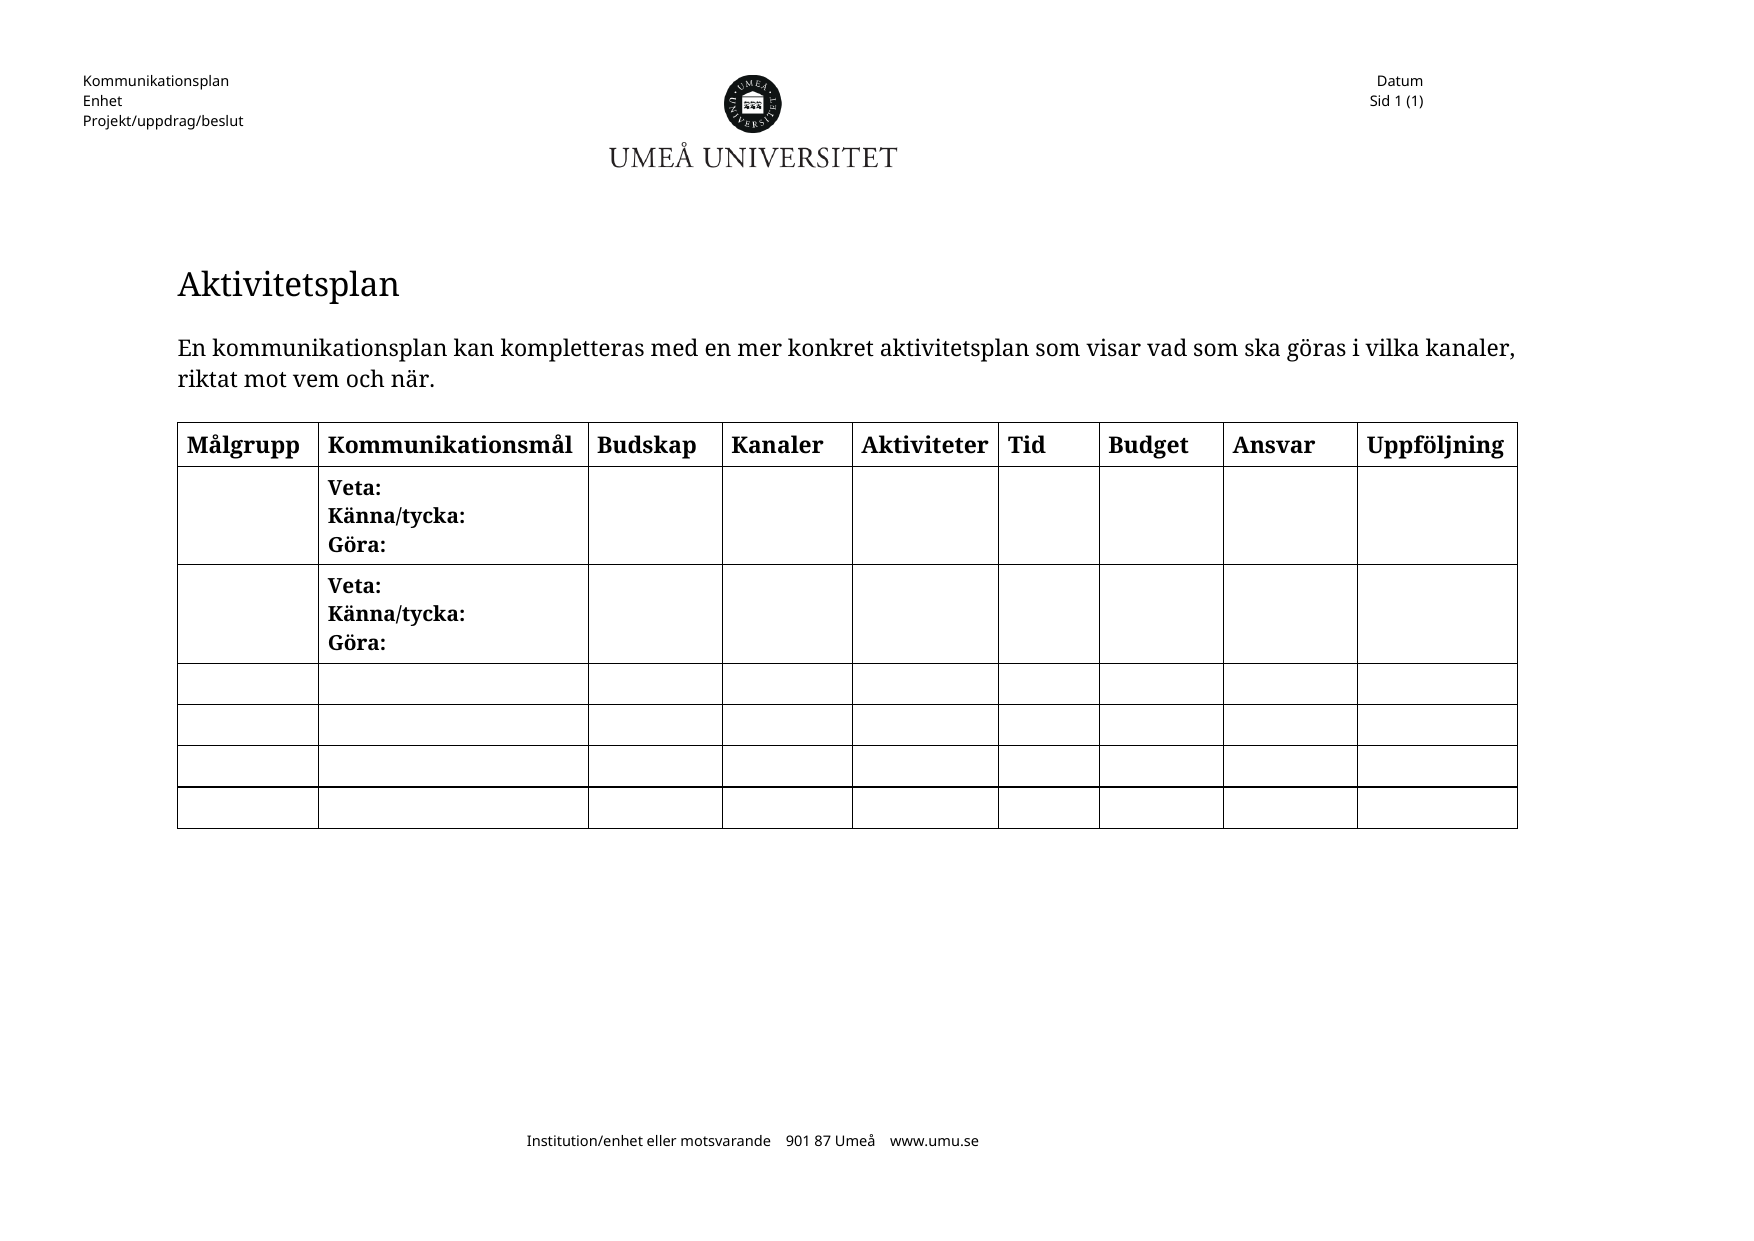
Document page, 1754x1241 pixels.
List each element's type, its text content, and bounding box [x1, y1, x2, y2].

table_cell [1358, 746, 1517, 786]
table_cell [1100, 705, 1223, 745]
table_cell [178, 664, 318, 704]
table_cell [1358, 788, 1517, 828]
table_cell [1358, 705, 1517, 745]
table_cell [999, 705, 1099, 745]
table_cell [1358, 664, 1517, 704]
table_cell [853, 467, 998, 564]
table_cell [589, 565, 722, 662]
table_cell [589, 664, 722, 704]
table_header Kommunikationsmål [319, 423, 588, 466]
table_cell [1224, 705, 1357, 745]
table_cell [1100, 788, 1223, 828]
table_cell Veta: Känna/tycka: Göra: [319, 565, 588, 662]
table_cell [999, 664, 1099, 704]
table_cell [723, 565, 852, 662]
table_cell [589, 705, 722, 745]
table_cell [723, 664, 852, 704]
table_cell [1100, 746, 1223, 786]
table_cell [589, 746, 722, 786]
table_header Budget [1100, 423, 1223, 466]
table_cell [319, 705, 588, 745]
text En kommunikationsplan kan kompletteras med en mer konkret aktivitetsplan som visar vad som ska göras i vilka kanaler, riktat mot vem och när. [177, 332, 1518, 395]
table_header Kanaler [723, 423, 852, 466]
table_cell [1224, 664, 1357, 704]
table_cell [1100, 565, 1223, 662]
table_header Uppföljning [1358, 423, 1517, 466]
table_cell [723, 788, 852, 828]
table_cell [1224, 746, 1357, 786]
table_cell [853, 664, 998, 704]
table_cell [319, 788, 588, 828]
table_cell [589, 467, 722, 564]
table_cell [1224, 788, 1357, 828]
table_cell [999, 746, 1099, 786]
table_cell [1100, 467, 1223, 564]
table_cell [853, 788, 998, 828]
table_header Ansvar [1224, 423, 1357, 466]
table_header Budskap [589, 423, 722, 466]
table_cell [853, 705, 998, 745]
table_cell [723, 705, 852, 745]
table_cell [589, 788, 722, 828]
table_cell [999, 565, 1099, 662]
table_cell [178, 565, 318, 662]
table_cell Veta: Känna/tycka: Göra: [319, 467, 588, 564]
table_cell [1224, 467, 1357, 564]
table_cell [853, 565, 998, 662]
table_cell [853, 746, 998, 786]
table_cell [178, 746, 318, 786]
table_cell [178, 705, 318, 745]
subtitle Aktivitetsplan [177, 263, 1518, 305]
table_header Målgrupp [178, 423, 318, 466]
table_cell [1100, 664, 1223, 704]
table_cell [319, 664, 588, 704]
table_cell [999, 467, 1099, 564]
table_cell [1224, 565, 1357, 662]
table_cell [178, 467, 318, 564]
table_cell [723, 746, 852, 786]
table_cell [319, 746, 588, 786]
table_header Aktiviteter [853, 423, 998, 466]
table_cell [1358, 467, 1517, 564]
table_cell [1358, 565, 1517, 662]
table_header Tid [999, 423, 1099, 466]
table_cell [178, 788, 318, 828]
table_cell [999, 788, 1099, 828]
table_cell [723, 467, 852, 564]
